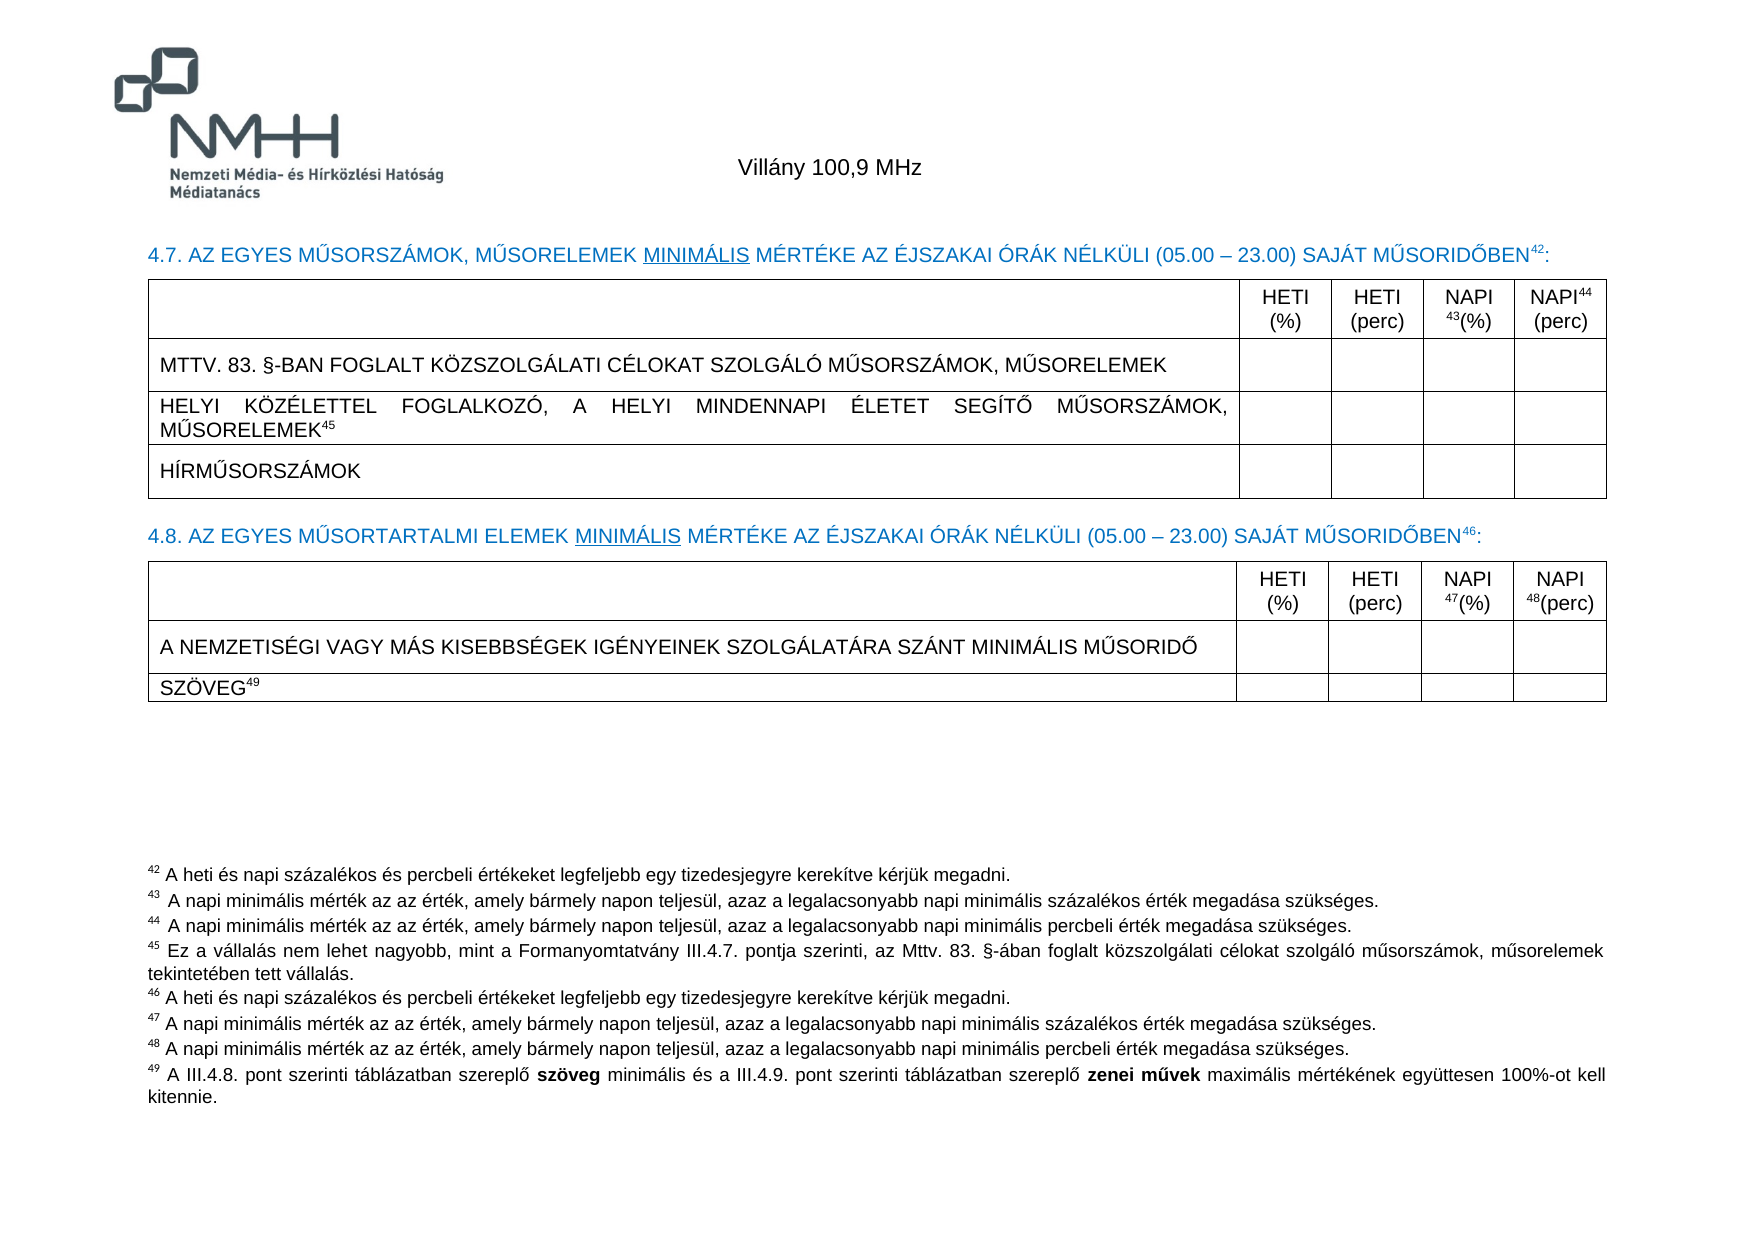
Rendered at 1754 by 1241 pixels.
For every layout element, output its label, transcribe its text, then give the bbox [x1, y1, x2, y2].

table_cell SZÖVEG [149, 674, 1236, 701]
table_cell [1332, 445, 1423, 497]
table_cell HÍRMŰSORSZÁMOK [149, 445, 1239, 497]
table_header NAPI (%) [1422, 562, 1513, 620]
table_cell [1332, 339, 1423, 391]
table_cell [1515, 392, 1606, 444]
table_header NAPI (perc) [1515, 280, 1606, 338]
table_header NAPI (%) [1424, 280, 1514, 338]
table_cell [1515, 445, 1606, 497]
text 4.8. AZ EGYES MŰSORTARTALMI ELEMEK MINIMÁLIS MÉRTÉKE AZ ÉJSZAKAI ÓRÁK NÉLKÜLI (05.00 – 23.00) SAJÁT MŰSORIDŐBEN: [148, 524, 1606, 548]
table_cell [1424, 392, 1514, 444]
text 4.7. AZ EGYES MŰSORSZÁMOK, MŰSORELEMEK MINIMÁLIS MÉRTÉKE AZ ÉJSZAKAI ÓRÁK NÉLKÜLI (05.00 – 23.00) SAJÁT MŰSORIDŐBEN: [148, 242, 1606, 266]
table_header HETI (perc) [1332, 280, 1423, 338]
table_cell [1329, 674, 1421, 701]
table_header NAPI (perc) [1514, 562, 1606, 620]
table_cell [1240, 392, 1331, 444]
table_cell [1332, 392, 1423, 444]
table_header [149, 280, 1239, 338]
table_cell [1424, 445, 1514, 497]
table_cell [1424, 339, 1514, 391]
table_header HETI (%) [1237, 562, 1328, 620]
table_cell [1237, 674, 1328, 701]
table_cell [1422, 621, 1513, 673]
table_cell [1329, 621, 1421, 673]
table_cell [1237, 621, 1328, 673]
table_cell [1240, 339, 1331, 391]
table_header HETI (%) [1240, 280, 1331, 338]
table_cell [1515, 339, 1606, 391]
picture [103, 37, 466, 212]
table_cell A NEMZETISÉGI VAGY MÁS KISEBBSÉGEK IGÉNYEINEK SZOLGÁLATÁRA SZÁNT MINIMÁLIS MŰSORIDŐ [149, 621, 1236, 673]
table_cell [1422, 674, 1513, 701]
table_cell [1240, 445, 1331, 497]
table_cell [1514, 621, 1606, 673]
table_cell [1514, 674, 1606, 701]
table_header HETI (perc) [1329, 562, 1421, 620]
table_header [149, 562, 1236, 620]
table_cell HELYI KÖZÉLETTEL FOGLALKOZÓ, A HELYI MINDENNAPI ÉLETET SEGÍTŐ MŰSORSZÁMOK, MŰSORELEMEK [149, 392, 1239, 444]
table_cell MTTV. 83. §-BAN FOGLALT KÖZSZOLGÁLATI CÉLOKAT SZOLGÁLÓ MŰSORSZÁMOK, MŰSORELEMEK [149, 339, 1239, 391]
